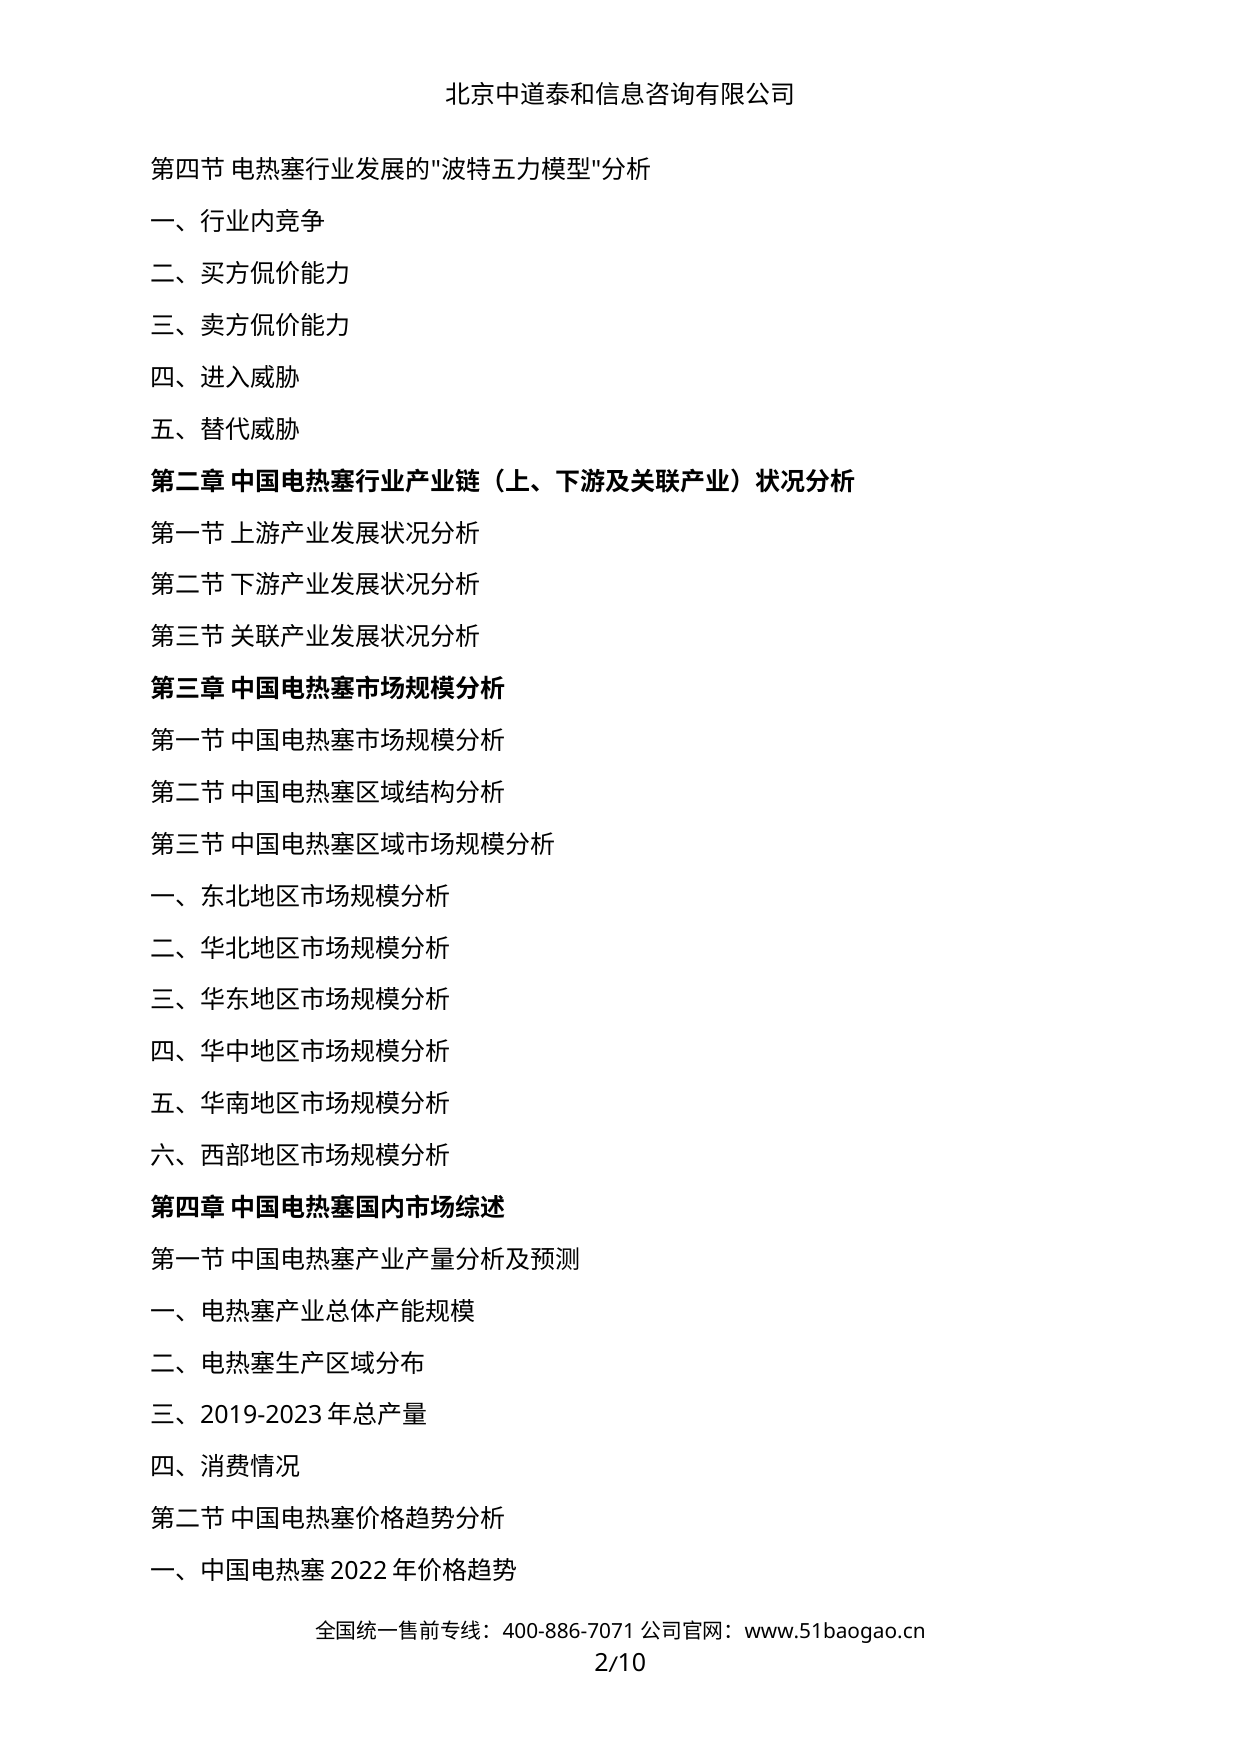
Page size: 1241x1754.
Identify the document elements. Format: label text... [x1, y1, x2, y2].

text 五、替代威胁 [150, 409, 1090, 446]
text 第四节 电热塞行业发展的"波特五力模型"分析 [150, 150, 1090, 186]
text 一、行业内竞争 [150, 202, 1090, 238]
text 六、西部地区市场规模分析 [150, 1136, 1090, 1172]
text 四、进入威胁 [150, 357, 1090, 394]
text 第二节 中国电热塞价格趋势分析 [150, 1499, 1090, 1535]
text 第四章 中国电热塞国内市场综述 [150, 1187, 1090, 1224]
text 二、华北地区市场规模分析 [150, 928, 1090, 964]
text 第一节 上游产业发展状况分析 [150, 513, 1090, 549]
text 一、东北地区市场规模分析 [150, 876, 1090, 912]
text 五、华南地区市场规模分析 [150, 1084, 1090, 1120]
text 四、华中地区市场规模分析 [150, 1032, 1090, 1068]
text 二、买方侃价能力 [150, 254, 1090, 290]
text 第二节 下游产业发展状况分析 [150, 565, 1090, 601]
text 第一节 中国电热塞市场规模分析 [150, 721, 1090, 757]
text 一、中国电热塞2022年价格趋势 [150, 1551, 1090, 1587]
text 三、华东地区市场规模分析 [150, 980, 1090, 1016]
text 一、电热塞产业总体产能规模 [150, 1291, 1090, 1327]
text 第二章 中国电热塞行业产业链（上、下游及关联产业）状况分析 [150, 461, 1090, 497]
text 第二节 中国电热塞区域结构分析 [150, 772, 1090, 809]
text 第三节 中国电热塞区域市场规模分析 [150, 824, 1090, 861]
text 四、消费情况 [150, 1447, 1090, 1483]
text 第一节 中国电热塞产业产量分析及预测 [150, 1239, 1090, 1276]
text 二、电热塞生产区域分布 [150, 1343, 1090, 1379]
text 第三章 中国电热塞市场规模分析 [150, 669, 1090, 705]
text 第三节 关联产业发展状况分析 [150, 617, 1090, 653]
text 三、卖方侃价能力 [150, 306, 1090, 342]
text 三、2019-2023年总产量 [150, 1395, 1090, 1431]
